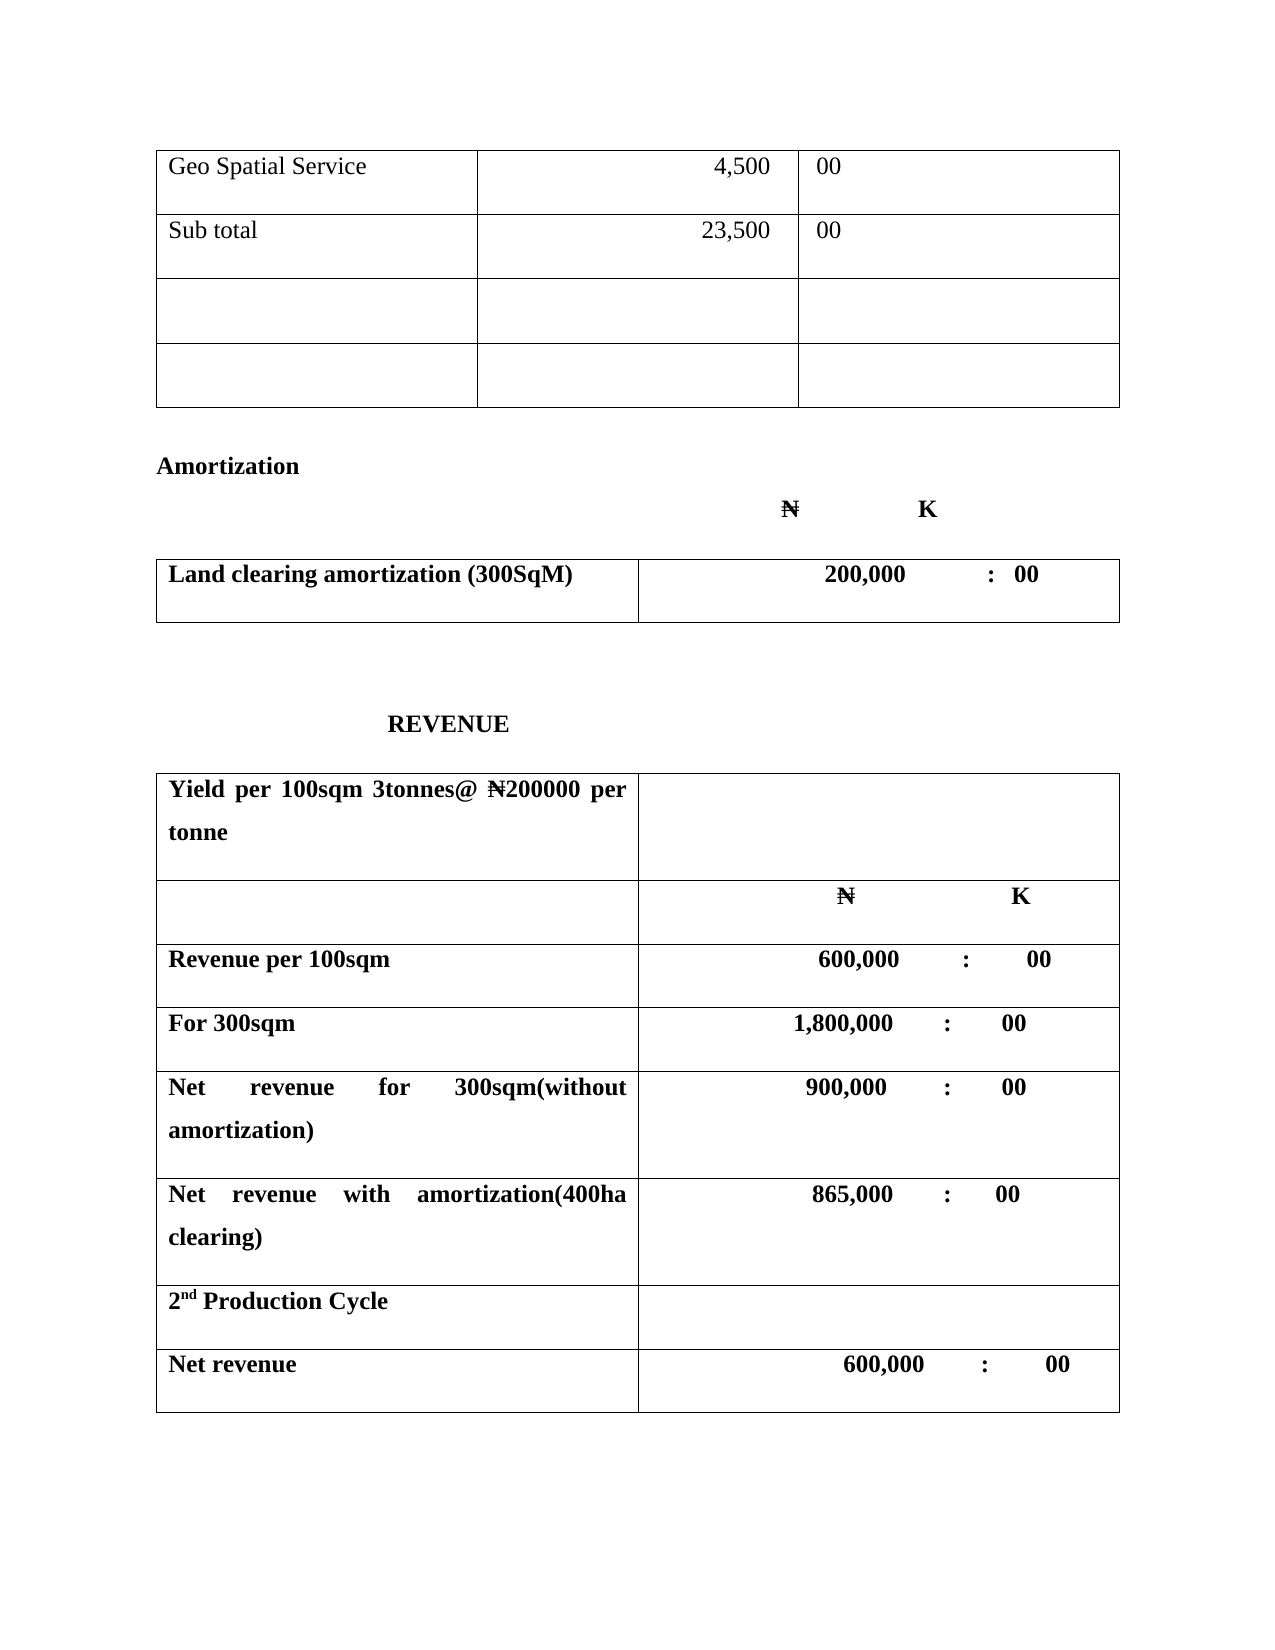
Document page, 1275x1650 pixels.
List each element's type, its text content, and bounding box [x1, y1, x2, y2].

table_header [639, 774, 1119, 880]
table_cell [157, 344, 477, 407]
table_cell [157, 881, 638, 943]
table_cell 600,000 : 00 [639, 945, 1119, 1007]
table_cell 900,000 : 00 [639, 1072, 1119, 1178]
list ₦ K [156, 494, 1125, 523]
table_cell [478, 279, 798, 342]
table_cell [639, 1286, 1119, 1348]
table_header Yield per 100sqm 3tonnes@ ₦200000 per tonne [157, 774, 638, 880]
table_cell Sub total [157, 215, 477, 277]
table_cell Net revenue [157, 1350, 638, 1412]
table_cell 4,500 [478, 151, 798, 214]
table_cell For 300sqm [157, 1008, 638, 1071]
table_cell 00 [799, 215, 1119, 277]
table_cell [478, 344, 798, 407]
table_cell [799, 344, 1119, 407]
table_cell [157, 279, 477, 342]
table_cell Revenue per 100sqm [157, 945, 638, 1007]
table_cell 00 [799, 151, 1119, 214]
table_cell Geo Spatial Service [157, 151, 477, 214]
table_cell Net revenue with amortization(400ha clearing) [157, 1179, 638, 1285]
table_cell 2nd Production Cycle [157, 1286, 638, 1348]
table_cell 600,000 : 00 [639, 1350, 1119, 1412]
table_header 200,000 : 00 [639, 560, 1119, 622]
table_cell 23,500 [478, 215, 798, 277]
table_cell 1,800,000 : 00 [639, 1008, 1119, 1071]
table_cell 865,000 : 00 [639, 1179, 1119, 1285]
table_cell Net revenue for 300sqm(without amortization) [157, 1072, 638, 1178]
table_cell ₦ K [639, 881, 1119, 943]
list REVENUE [150, 709, 1125, 738]
table_cell [799, 279, 1119, 342]
table_header Land clearing amortization (300SqM) [157, 560, 638, 622]
list Amortization [156, 451, 1125, 480]
